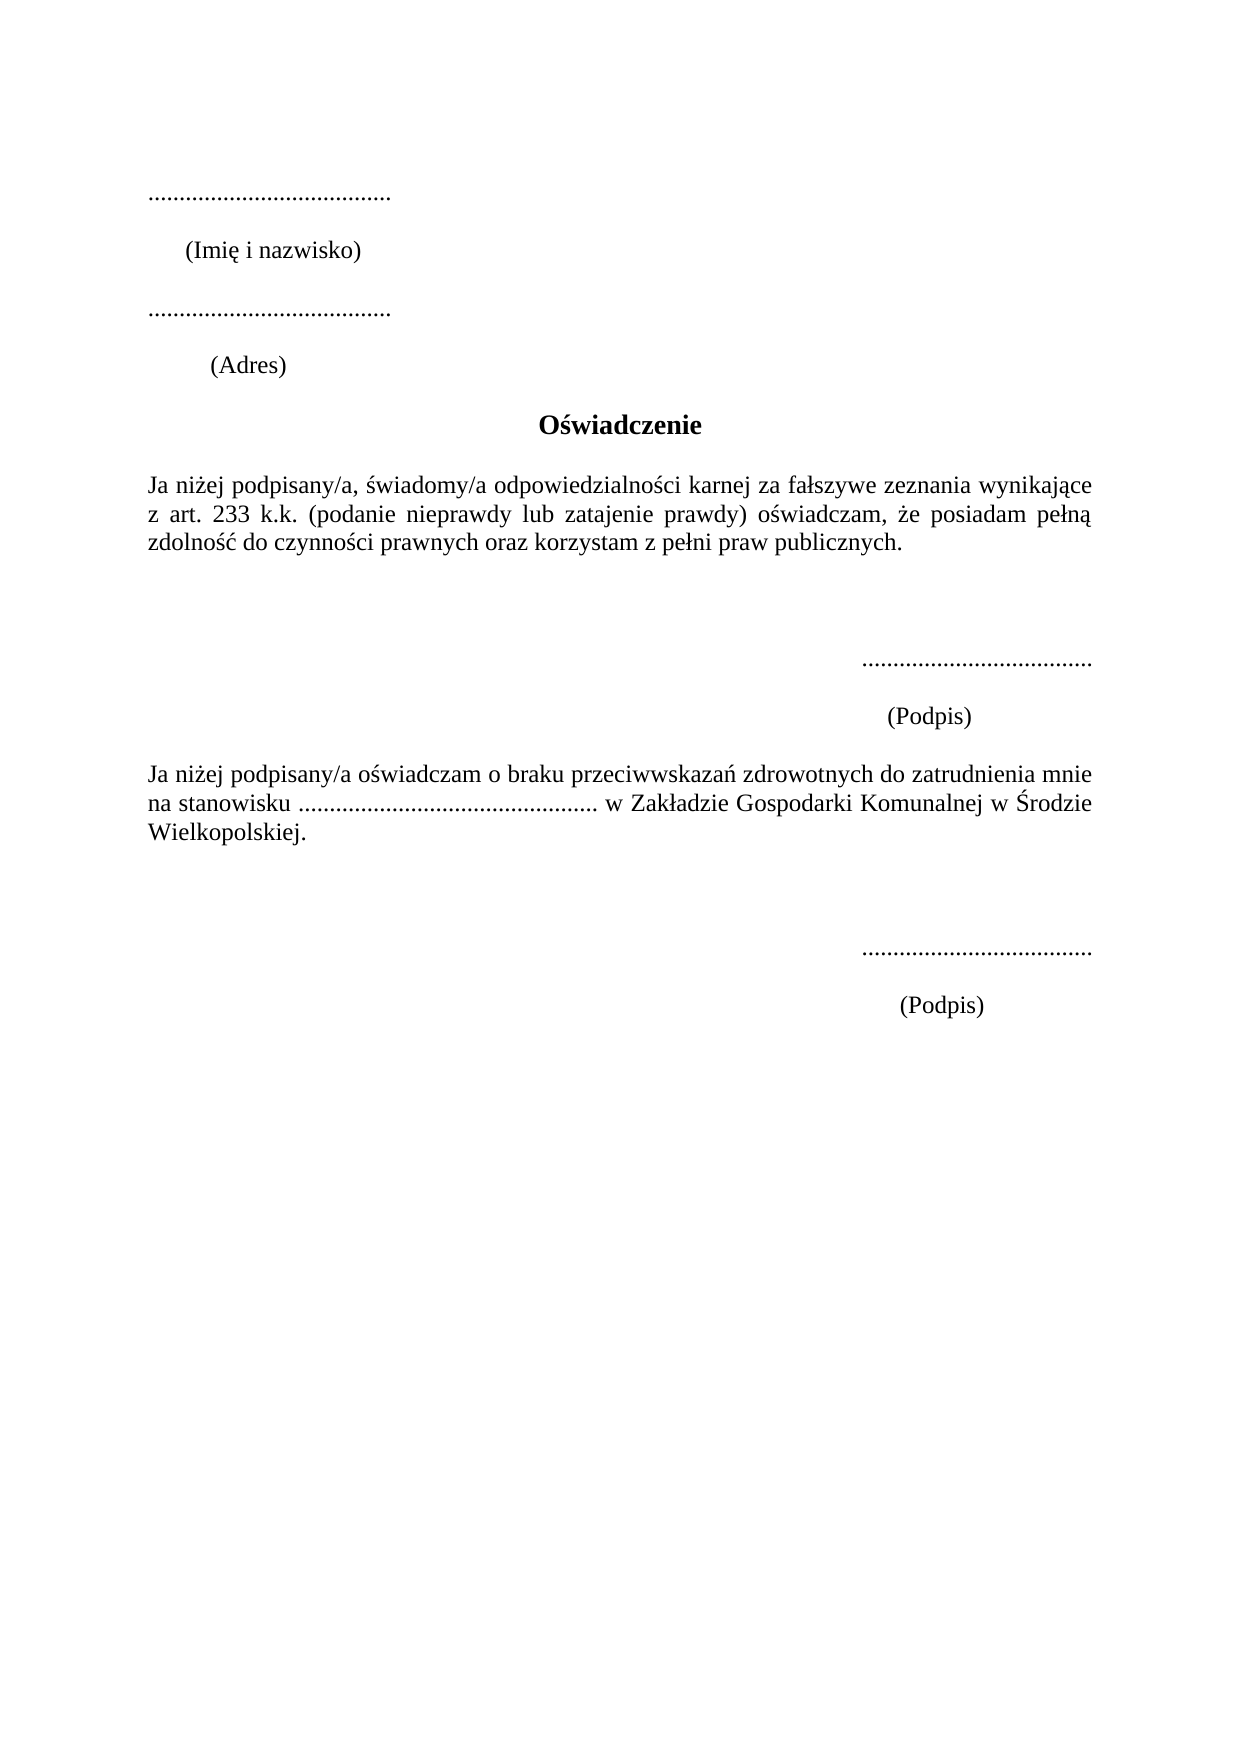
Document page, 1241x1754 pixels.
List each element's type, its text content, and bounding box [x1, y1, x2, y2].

text (Imię i nazwisko) [148, 235, 1093, 263]
text (Adres) [148, 351, 1093, 379]
text Oświadczenie [148, 408, 1093, 441]
text ....................................... [148, 293, 1093, 321]
text ..................................... [148, 932, 1093, 961]
text (Podpis) [148, 701, 1093, 730]
text Ja niżej podpisany/a oświadczam o braku przeciwwskazań zdrowotnych do zatrudnienia mnie na stanowisku ................................................ w Zakładzie Gospodarki Komunalnej w Środzie Wielkopolskiej. [148, 759, 1093, 845]
text ..................................... [148, 643, 1093, 672]
text (Podpis) [148, 990, 1093, 1019]
text Ja niżej podpisany/a, świadomy/a odpowiedzialności karnej za fałszywe zeznania wynikające z art. 233 k.k. (podanie nieprawdy lub zatajenie prawdy) oświadczam, że posiadam pełną zdolność do czynności prawnych oraz korzystam z pełni praw publicznych. [148, 470, 1093, 556]
text ....................................... [148, 177, 1093, 206]
